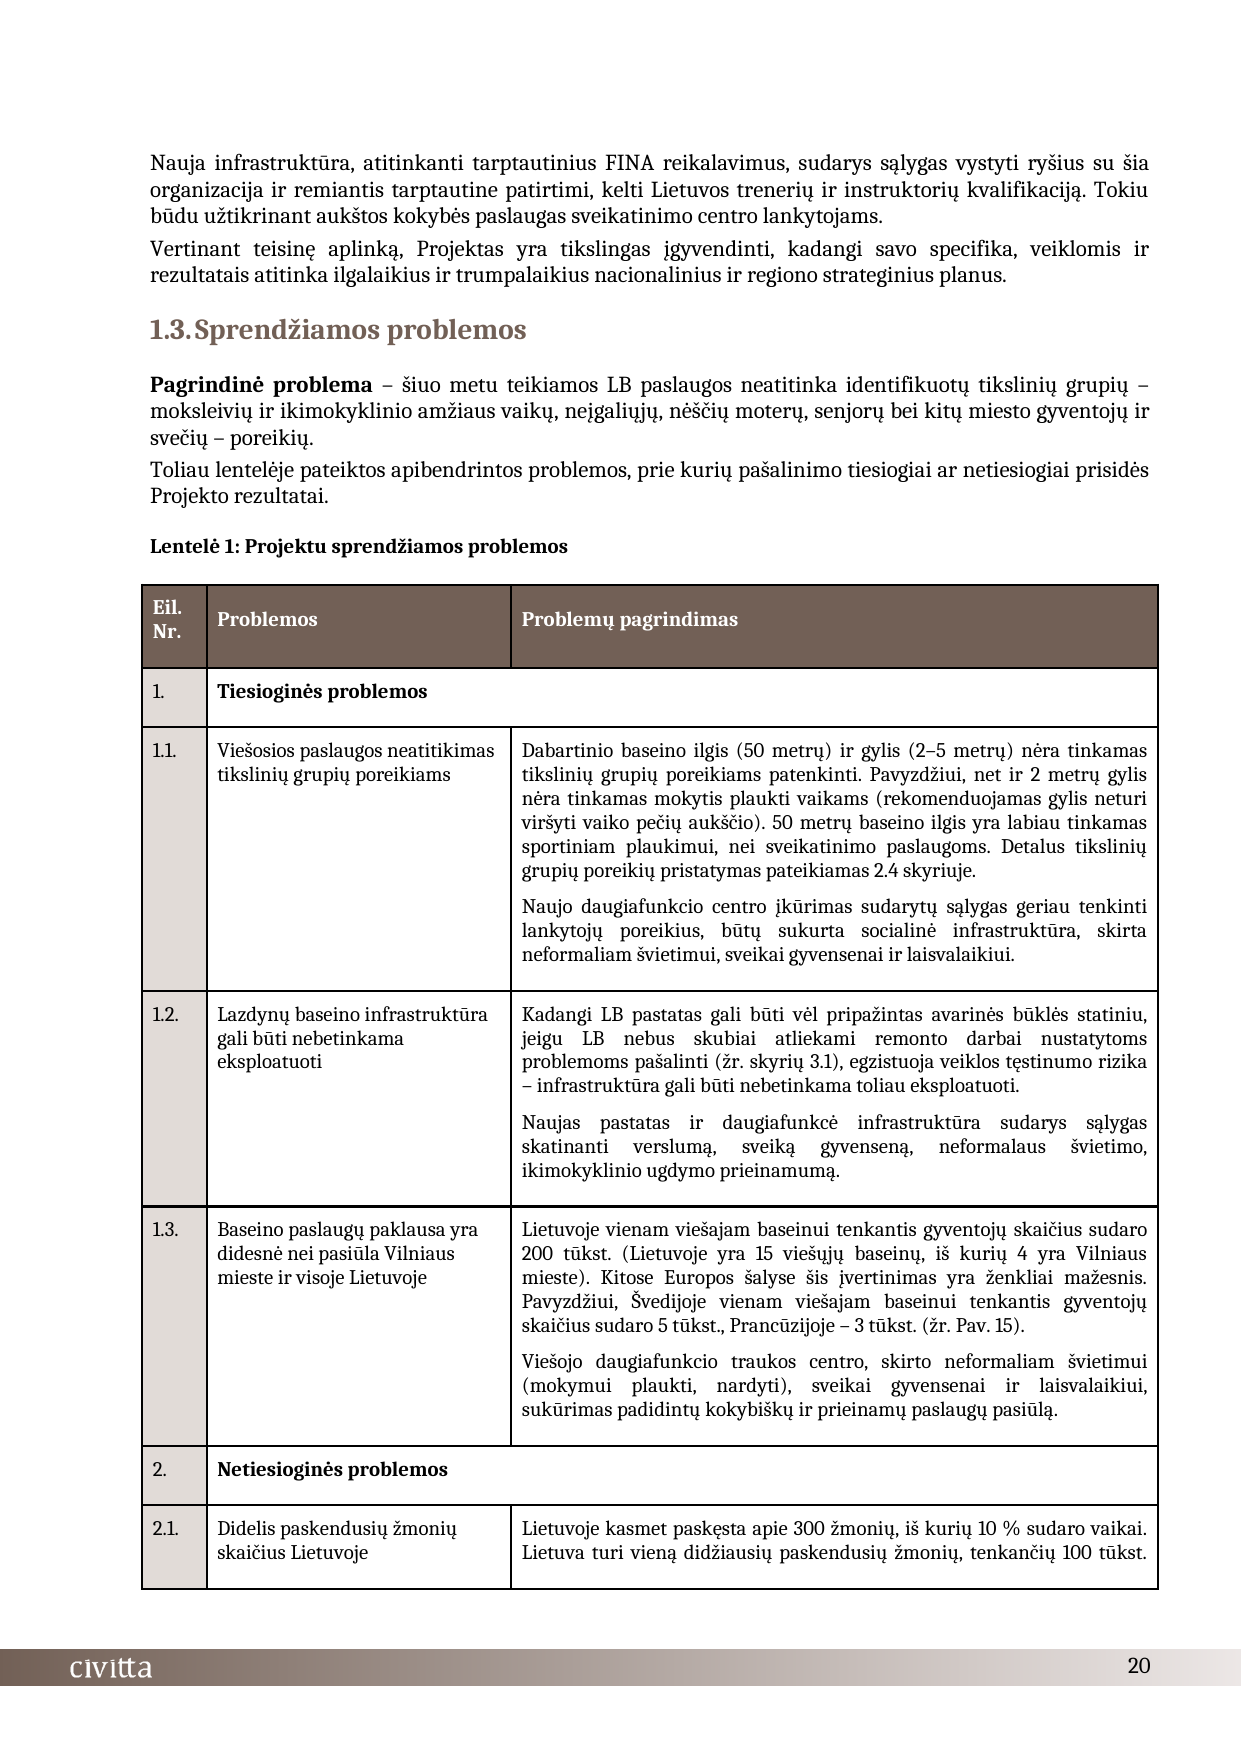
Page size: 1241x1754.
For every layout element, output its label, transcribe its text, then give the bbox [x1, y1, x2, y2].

table_cell 1. [143, 669, 206, 726]
table_cell 2.1. [143, 1506, 206, 1588]
table_cell 2. [143, 1447, 206, 1504]
text Lentelė 1: Projektu sprendžiamos problemos [150, 534, 1150, 558]
table_cell Tiesioginės problemos [208, 669, 1157, 726]
text Vertinant teisinę aplinką, Projektas yra tikslingas įgyvendinti, kadangi savo specifika, veiklomis ir rezultatais atitinka ilgalaikius ir trumpalaikius nacionalinius ir regiono strateginius planus. [150, 235, 1150, 288]
text Toliau lentelėje pateiktos apibendrintos problemos, prie kurių pašalinimo tiesiogiai ar netiesiogiai prisidės Projekto rezultatai. [150, 457, 1150, 509]
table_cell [208, 1506, 510, 1588]
table_cell Dabartinio baseino ilgis (50 metrų) ir gylis (2–5 metrų) nėra tinkamas tikslinių grupių poreikiams patenkinti. Pavyzdžiui, net ir 2 metrų gylis nėra tinkamas mokytis plaukti vaikams (rekomenduojamas gylis neturi viršyti vaiko pečių aukščio). 50 metrų baseino ilgis yra labiau tinkamas sportiniam plaukimui, nei sveikatinimo paslaugoms. Detalus tikslinių grupių poreikių pristatymas pateikiamas 2.4 skyriuje. Naujo daugiafunkcio centro įkūrimas sudarytų sąlygas geriau tenkinti lankytojų poreikius, būtų sukurta socialinė infrastruktūra, skirta neformaliam švietimui, sveikai gyvensenai ir laisvalaikiui. [512, 728, 1157, 990]
table_cell 1.2. [143, 992, 206, 1205]
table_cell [512, 1506, 1157, 1588]
table_cell Baseino paslaugų paklausa yra didesnė nei pasiūla Vilniaus mieste ir visoje Lietuvoje [208, 1208, 510, 1445]
table_cell 1.1. [143, 728, 206, 990]
table_header Eil. Nr. [143, 586, 206, 667]
subtitle Sprendžiamos problemos [150, 313, 1150, 347]
table_header Problemų pagrindimas [512, 586, 1157, 667]
table_cell Lietuvoje vienam viešajam baseinui tenkantis gyventojų skaičius sudaro 200 tūkst. (Lietuvoje yra 15 viešųjų baseinų, iš kurių 4 yra Vilniaus mieste). Kitose Europos šalyse šis įvertinimas yra ženkliai mažesnis. Pavyzdžiui, Švedijoje vienam viešajam baseinui tenkantis gyventojų skaičius sudaro 5 tūkst., Prancūzijoje – 3 tūkst. (žr. Pav. 15). Viešojo daugiafunkcio traukos centro, skirto neformaliam švietimui (mokymui plaukti, nardyti), sveikai gyvensenai ir laisvalaikiui, sukūrimas padidintų kokybiškų ir prieinamų paslaugų pasiūlą. [512, 1208, 1157, 1445]
text Nauja infrastruktūra, atitinkanti tarptautinius FINA reikalavimus, sudarys sąlygas vystyti ryšius su šia organizacija ir remiantis tarptautine patirtimi, kelti Lietuvos trenerių ir instruktorių kvalifikaciją. Tokiu būdu užtikrinant aukštos kokybės paslaugas sveikatinimo centro lankytojams. [150, 150, 1150, 229]
table_header Problemos [208, 586, 510, 667]
table_cell Viešosios paslaugos neatitikimas tikslinių grupių poreikiams [208, 728, 510, 990]
picture [62, 1649, 161, 1695]
text Pagrindinė problema – šiuo metu teikiamos LB paslaugos neatitinka identifikuotų tikslinių grupių – moksleivių ir ikimokyklinio amžiaus vaikų, neįgaliųjų, nėščių moterų, senjorų bei kitų miesto gyventojų ir svečių – poreikių. [150, 372, 1150, 451]
table_cell Lazdynų baseino infrastruktūra gali būti nebetinkama eksploatuoti [208, 992, 510, 1205]
table_cell Kadangi LB pastatas gali būti vėl pripažintas avarinės būklės statiniu, jeigu LB nebus skubiai atliekami remonto darbai nustatytoms problemoms pašalinti (žr. skyrių 3.1), egzistuoja veiklos tęstinumo rizika – infrastruktūra gali būti nebetinkama toliau eksploatuoti. Naujas pastatas ir daugiafunkcė infrastruktūra sudarys sąlygas skatinanti verslumą, sveiką gyvenseną, neformalaus švietimo, ikimokyklinio ugdymo prieinamumą. [512, 992, 1157, 1205]
table_cell Netiesioginės problemos [208, 1447, 1157, 1504]
table_cell 1.3. [143, 1208, 206, 1445]
